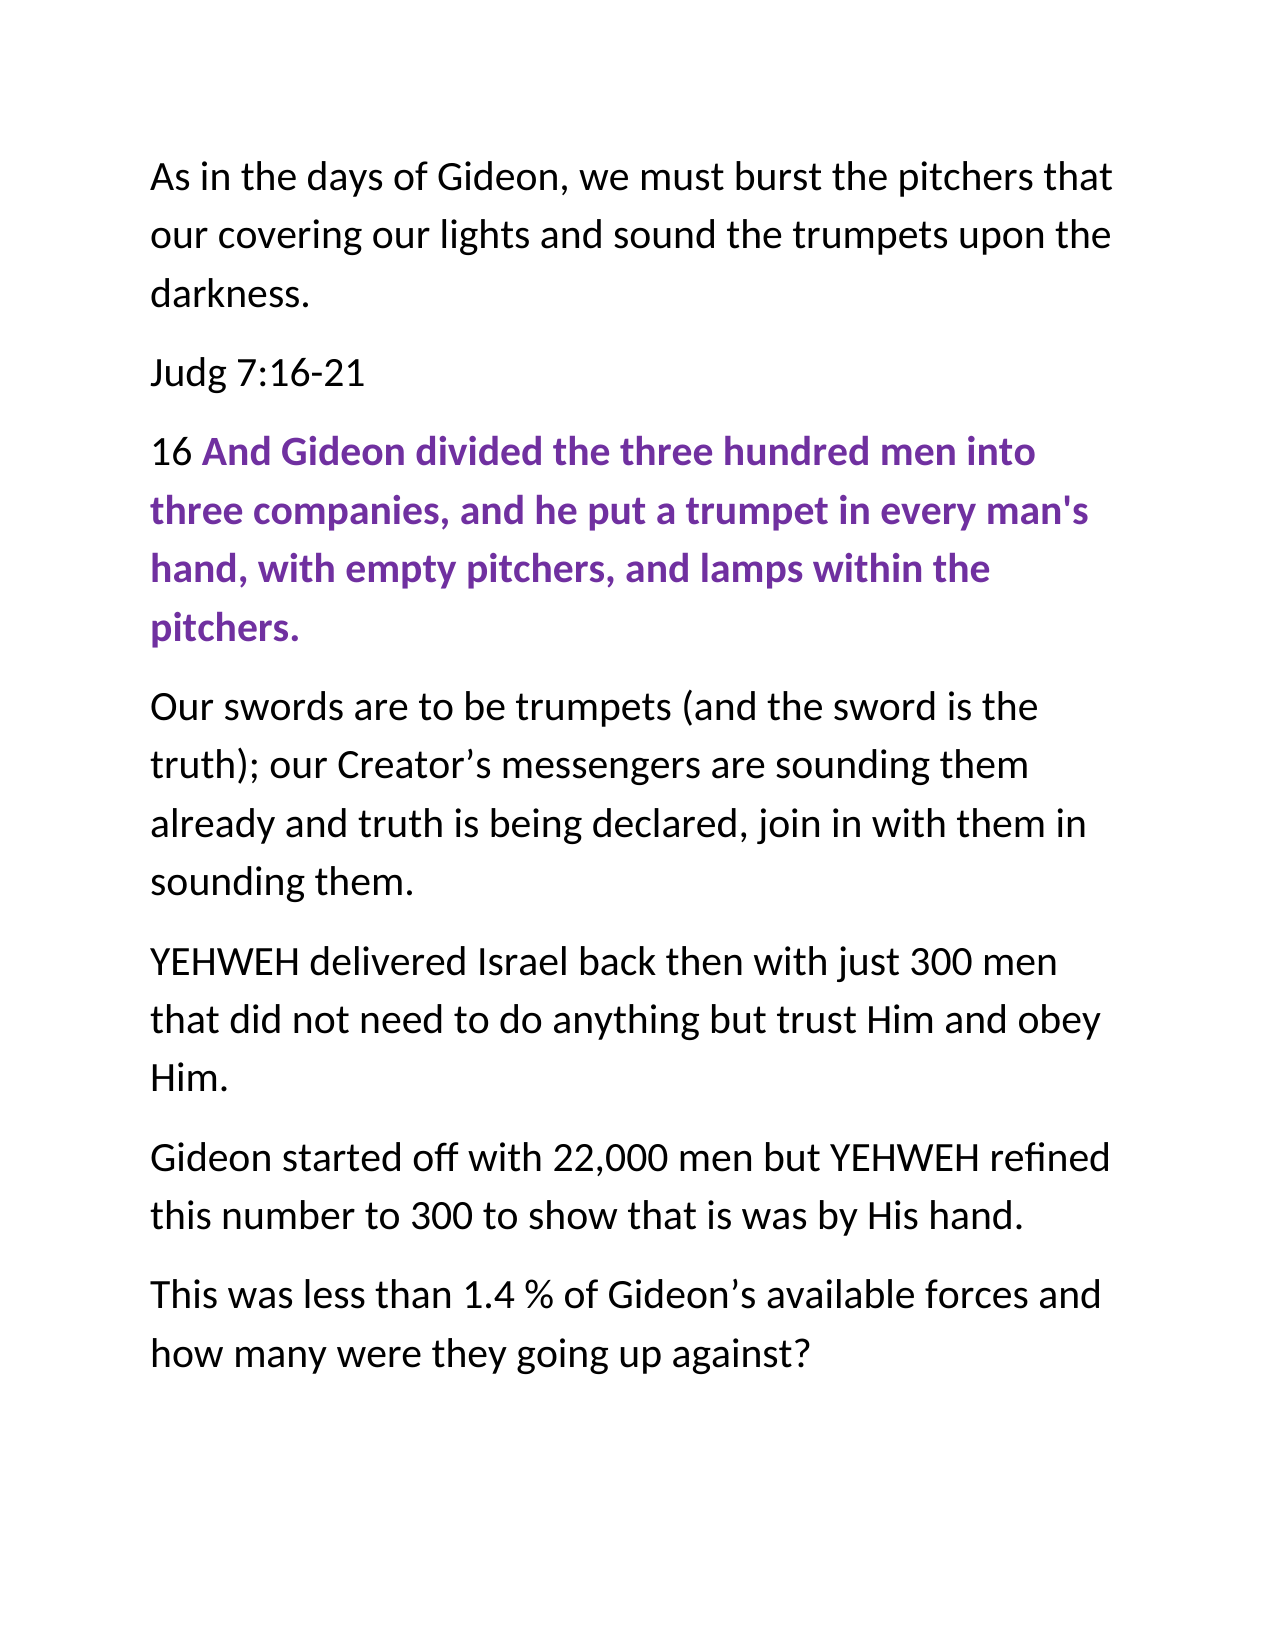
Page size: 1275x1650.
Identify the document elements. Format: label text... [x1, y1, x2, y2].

text Gideon started off with 22,000 men but YEHWEH refined this number to 300 to show that is was by His hand. [150, 1131, 1125, 1240]
text YEHWEH delivered Israel back then with just 300 men that did not need to do anything but trust Him and obey Him. [150, 934, 1125, 1102]
text As in the days of Gideon, we must burst the pitchers that our covering our lights and sound the trumpets upon the darkness. [150, 150, 1125, 318]
text This was less than 1.4 % of Gideon’s available forces and how many were they going up against? [150, 1268, 1125, 1378]
text Our swords are to be trumpets (and the sword is the truth); our Creator’s messengers are sounding them already and truth is being declared, join in with them in sounding them. [150, 680, 1125, 906]
text Judg 7:16-21 [150, 346, 1125, 397]
text 16 And Gideon divided the three hundred men into three companies, and he put a trumpet in every man's hand, with empty pitchers, and lamps within the pitchers. [150, 425, 1125, 652]
